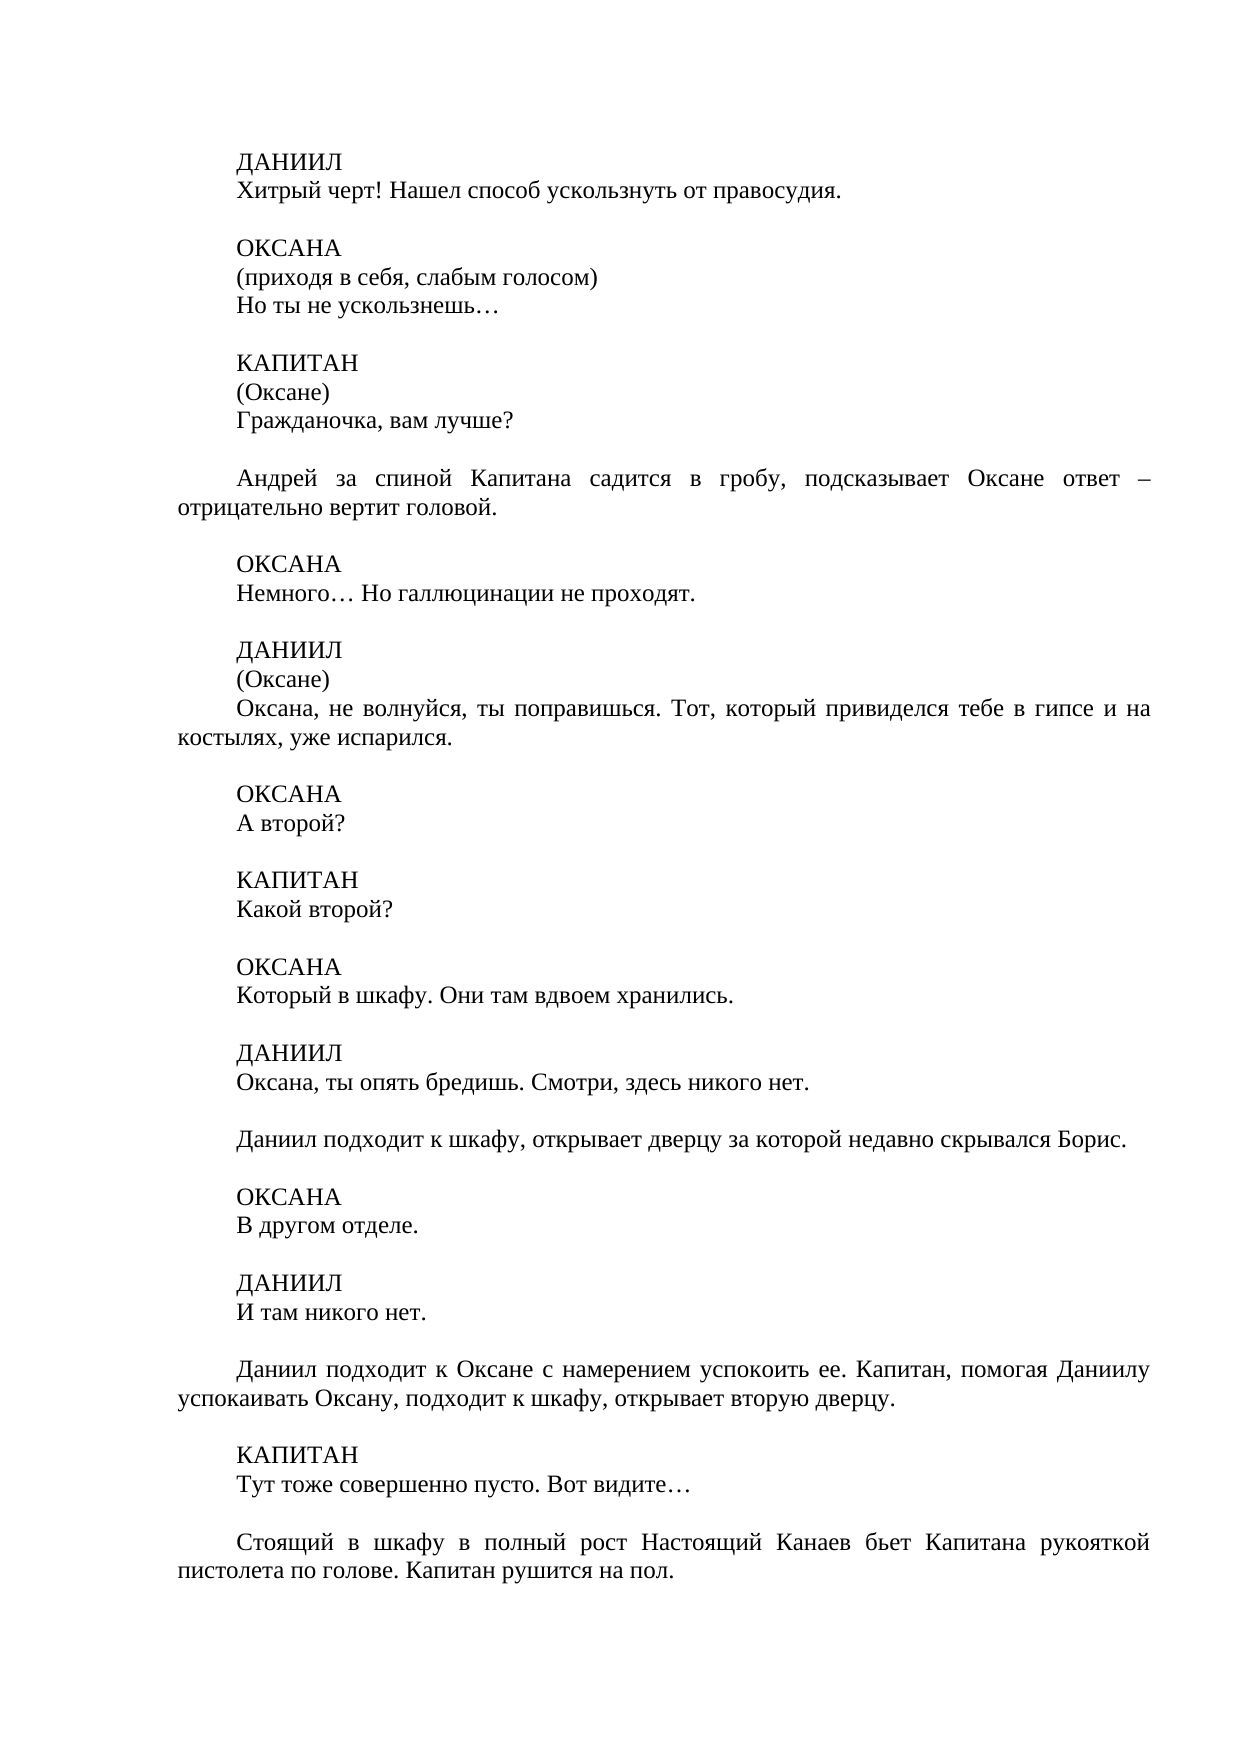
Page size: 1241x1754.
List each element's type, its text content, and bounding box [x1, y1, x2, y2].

text В другом отделе. [177, 1211, 1152, 1239]
text КАПИТАН [177, 348, 1152, 377]
text Какой второй? [177, 894, 1152, 923]
text ОКСАНА [177, 779, 1152, 808]
text ДАНИИЛ [177, 1268, 1152, 1297]
text ДАНИИЛ [177, 1038, 1152, 1067]
text Немного… Но галлюцинации не проходят. [177, 578, 1152, 607]
text ОКСАНА [177, 233, 1152, 262]
text Но ты не ускользнешь… [177, 291, 1152, 319]
text КАПИТАН [177, 1441, 1152, 1469]
text ОКСАНА [177, 952, 1152, 981]
text Стоящий в шкафу в полный рост Настоящий Канаев бьет Капитана рукояткой пистолета по голове. Капитан рушится на пол. [177, 1527, 1152, 1584]
text (приходя в себя, слабым голосом) [177, 262, 1152, 291]
text КАПИТАН [177, 866, 1152, 894]
text Андрей за спиной Капитана садится в гробу, подсказывает Оксане ответ – отрицательно вертит головой. [177, 463, 1152, 521]
text ДАНИИЛ [177, 147, 1152, 176]
text ОКСАНА [177, 549, 1152, 578]
text Тут тоже совершенно пусто. Вот видите… [177, 1469, 1152, 1498]
text А второй? [177, 808, 1152, 837]
text Даниил подходит к Оксане с намерением успокоить ее. Капитан, помогая Даниилу успокаивать Оксану, подходит к шкафу, открывает вторую дверцу. [177, 1354, 1152, 1412]
text Оксана, ты опять бредишь. Смотри, здесь никого нет. [177, 1067, 1152, 1096]
text И там никого нет. [177, 1297, 1152, 1326]
text Который в шкафу. Они там вдвоем хранились. [177, 981, 1152, 1009]
text ДАНИИЛ [177, 636, 1152, 664]
text Даниил подходит к шкафу, открывает дверцу за которой недавно скрывался Борис. [177, 1124, 1152, 1153]
text (Оксане) [177, 664, 1152, 693]
text Хитрый черт! Нашел способ ускользнуть от правосудия. [177, 176, 1152, 204]
text Гражданочка, вам лучше? [177, 406, 1152, 434]
text (Оксане) [177, 377, 1152, 406]
text Оксана, не волнуйся, ты поправишься. Тот, который привиделся тебе в гипсе и на костылях, уже испарился. [177, 693, 1152, 751]
text ОКСАНА [177, 1182, 1152, 1211]
